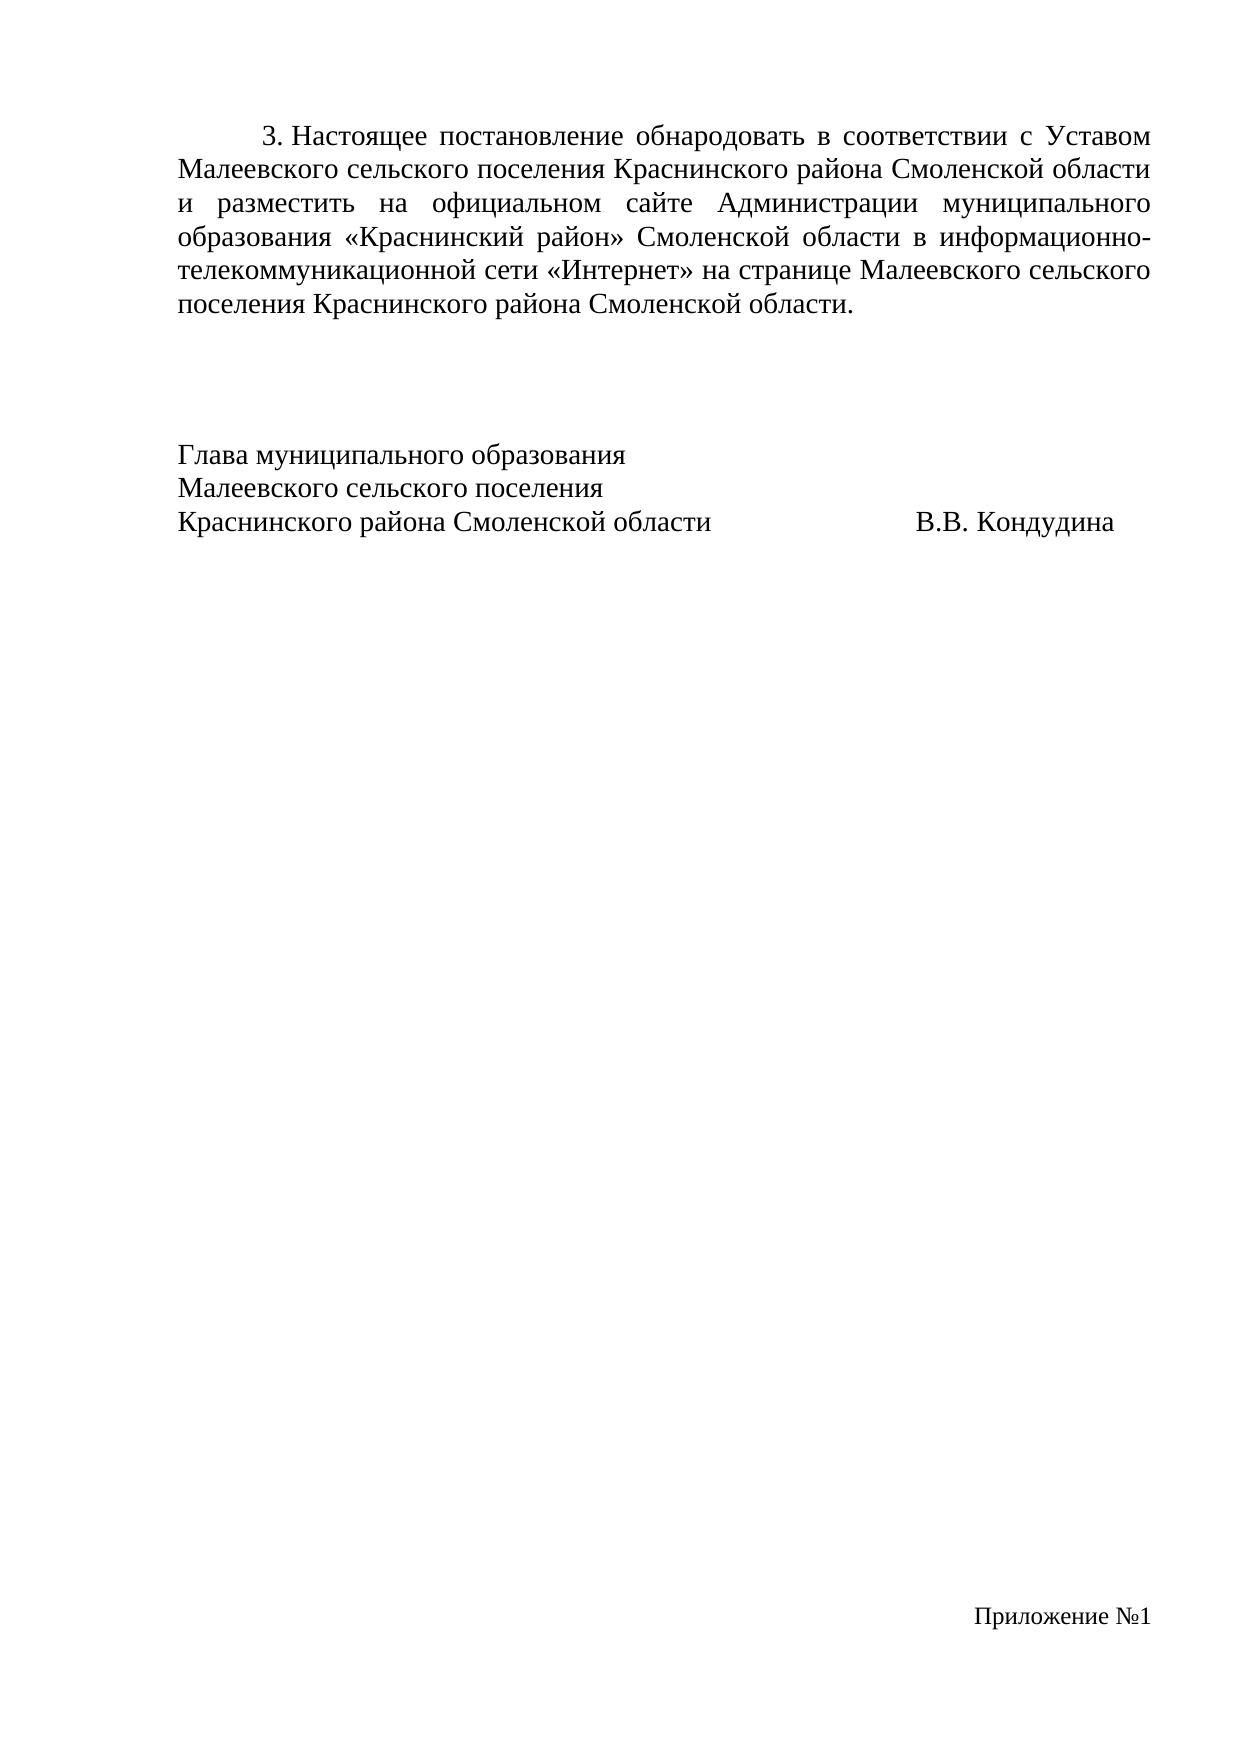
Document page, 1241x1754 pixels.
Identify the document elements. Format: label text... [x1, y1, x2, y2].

text Глава муниципального образования [177, 437, 1152, 470]
text Малеевского сельского поселения [177, 470, 1152, 504]
text Приложение №1 [177, 1601, 1152, 1630]
text Краснинского района Смоленской области В.В. Кондудина [177, 504, 1152, 537]
text 3. Настоящее постановление обнародовать в соответствии с Уставом Малеевского сельского поселения Краснинского района Смоленской области и разместить на официальном сайте Администрации муниципального образования «Краснинский район» Смоленской области в информационно-телекоммуникационной сети «Интернет» на странице Малеевского сельского поселения Краснинского района Смоленской области. [177, 118, 1152, 319]
